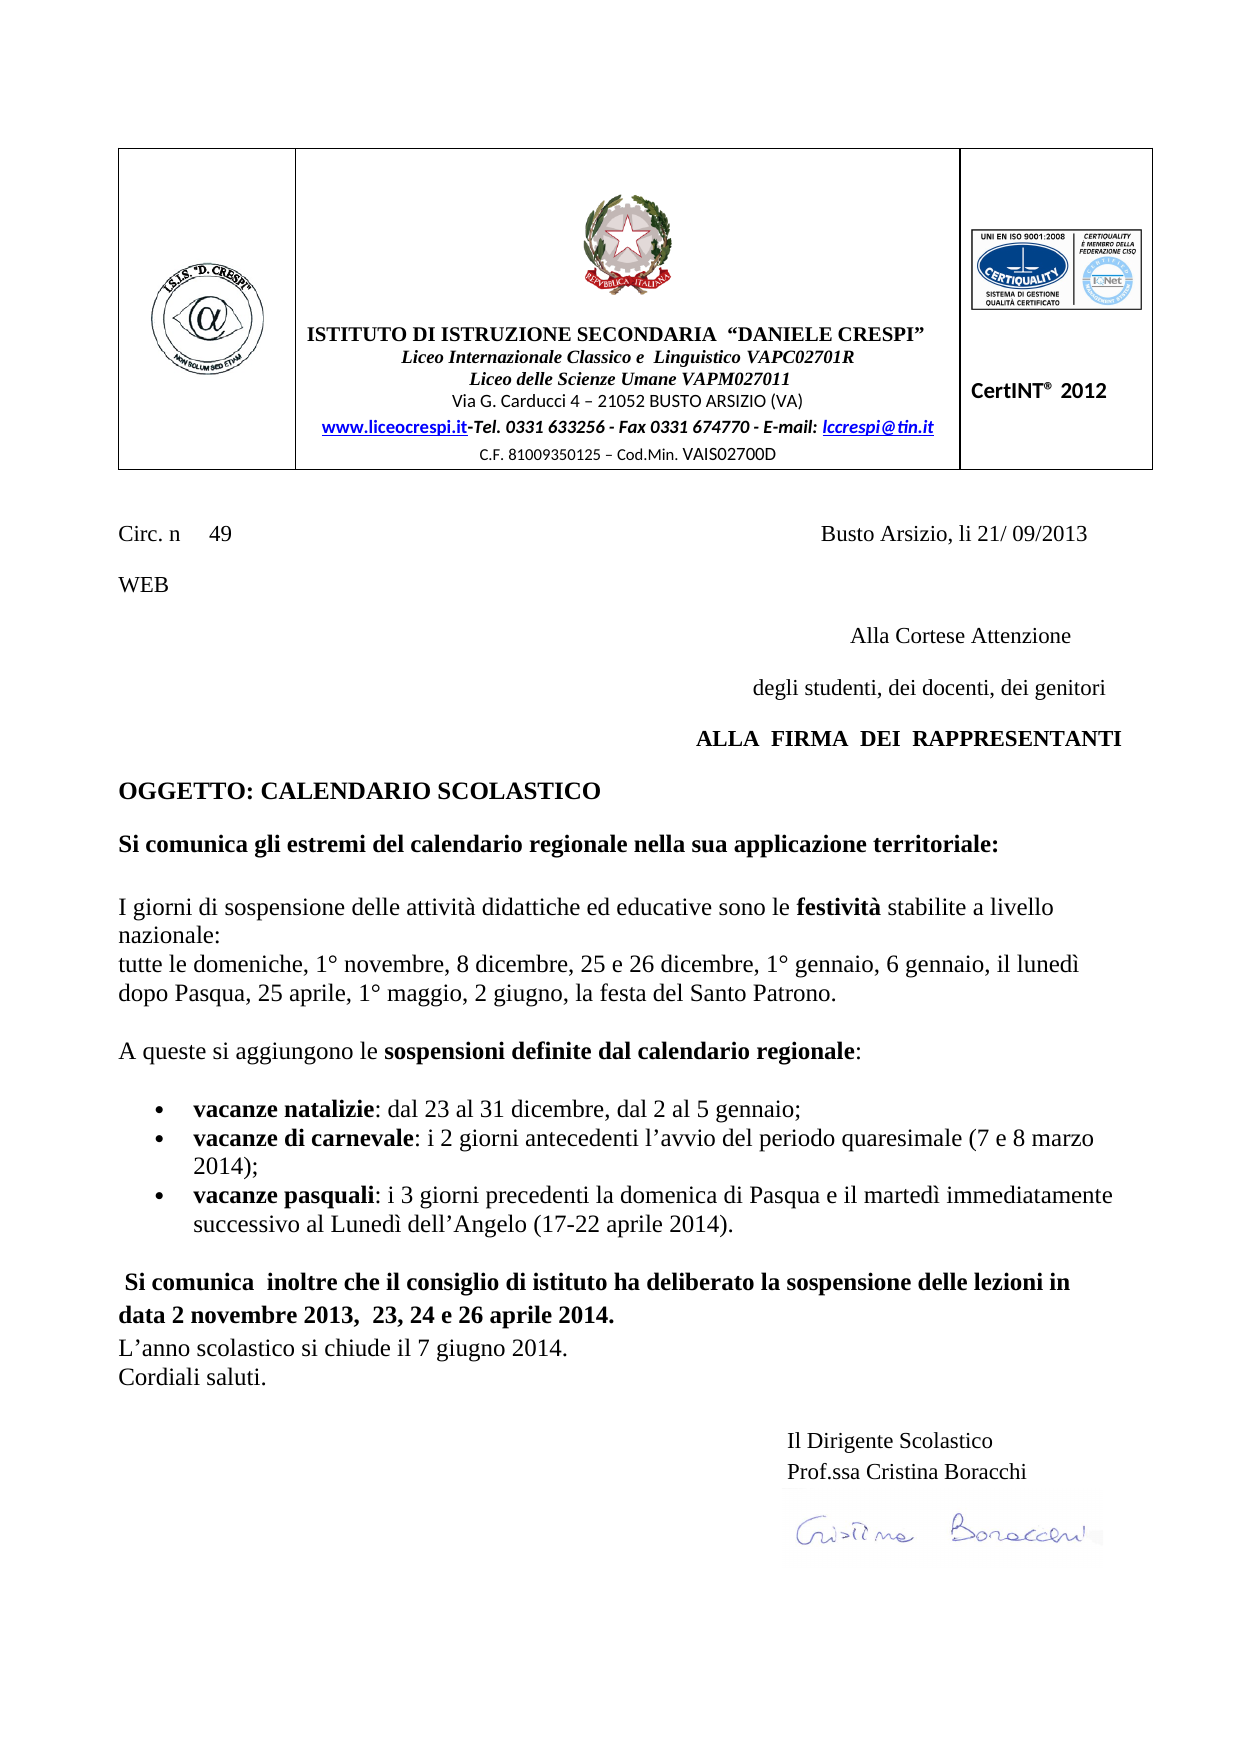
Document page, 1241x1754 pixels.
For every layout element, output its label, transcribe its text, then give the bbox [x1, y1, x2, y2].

table_header [119, 149, 295, 468]
picture [581, 192, 674, 297]
text Alla Cortese Attenzione [118, 623, 1122, 649]
picture [135, 254, 279, 382]
text Cordiali saluti. [118, 1362, 1122, 1390]
text Circ. n 49 Busto Arsizio, li 21/ 09/2013 [118, 521, 1122, 547]
table_header ISTITUTO DI ISTRUZIONE SECONDARIA “DANIELE CRESPI” Liceo Internazionale Classico e Linguistico VAPC02701R Liceo delle Scienze Umane VAPM027011 Via G. Carducci 4 – 21052 BUSTO ARSIZIO (VA) www.liceocrespi.it-Tel. 0331 633256 - Fax 0331 674770 - E-mail: lccrespi@tin.it C.F. 81009350125 – Cod.Min. VAIS02700D [296, 149, 959, 468]
list vacanze di carnevale: i 2 giorni antecedenti l’avvio del periodo quaresimale (7 e 8 marzo 2014); [156, 1123, 1122, 1180]
list vacanze natalizie: dal 23 al 31 dicembre, dal 2 al 5 gennaio; [156, 1094, 1122, 1123]
text I giorni di sospensione delle attività didattiche ed educative sono le festività stabilite a livello nazionale: tutte le domeniche, 1° novembre, 8 dicembre, 25 e 26 dicembre, 1° gennaio, 6 gennaio, il lunedì dopo Pasqua, 25 aprile, 1° maggio, 2 giugno, la festa del Santo Patrono. [118, 892, 1122, 1007]
text Il Dirigente Scolastico [118, 1428, 1122, 1454]
text Prof.ssa Cristina Boracchi [118, 1458, 1122, 1484]
text degli studenti, dei docenti, dei genitori [118, 674, 1122, 700]
picture [971, 229, 1142, 310]
text ALLA FIRMA DEI RAPPRESENTANTI [118, 725, 1122, 751]
table_header CertINT® 2012 [961, 149, 1152, 468]
text Si comunica gli estremi del calendario regionale nella sua applicazione territoriale: [118, 829, 1122, 858]
text OGGETTO: CALENDARIO SCOLASTICO [118, 776, 1122, 804]
text A queste si aggiungono le sospensioni definite dal calendario regionale: [118, 1036, 1122, 1065]
text WEB [118, 572, 1122, 598]
text L’anno scolastico si chiude il 7 giugno 2014. [118, 1333, 1122, 1362]
text Si comunica inoltre che il consiglio di istituto ha deliberato la sospensione delle lezioni in data 2 novembre 2013, 23, 24 e 26 aprile 2014. [118, 1267, 1122, 1328]
picture [781, 1488, 1104, 1568]
list vacanze pasquali: i 3 giorni precedenti la domenica di Pasqua e il martedì immediatamente successivo al Lunedì dell’Angelo (17-22 aprile 2014). [156, 1180, 1122, 1238]
